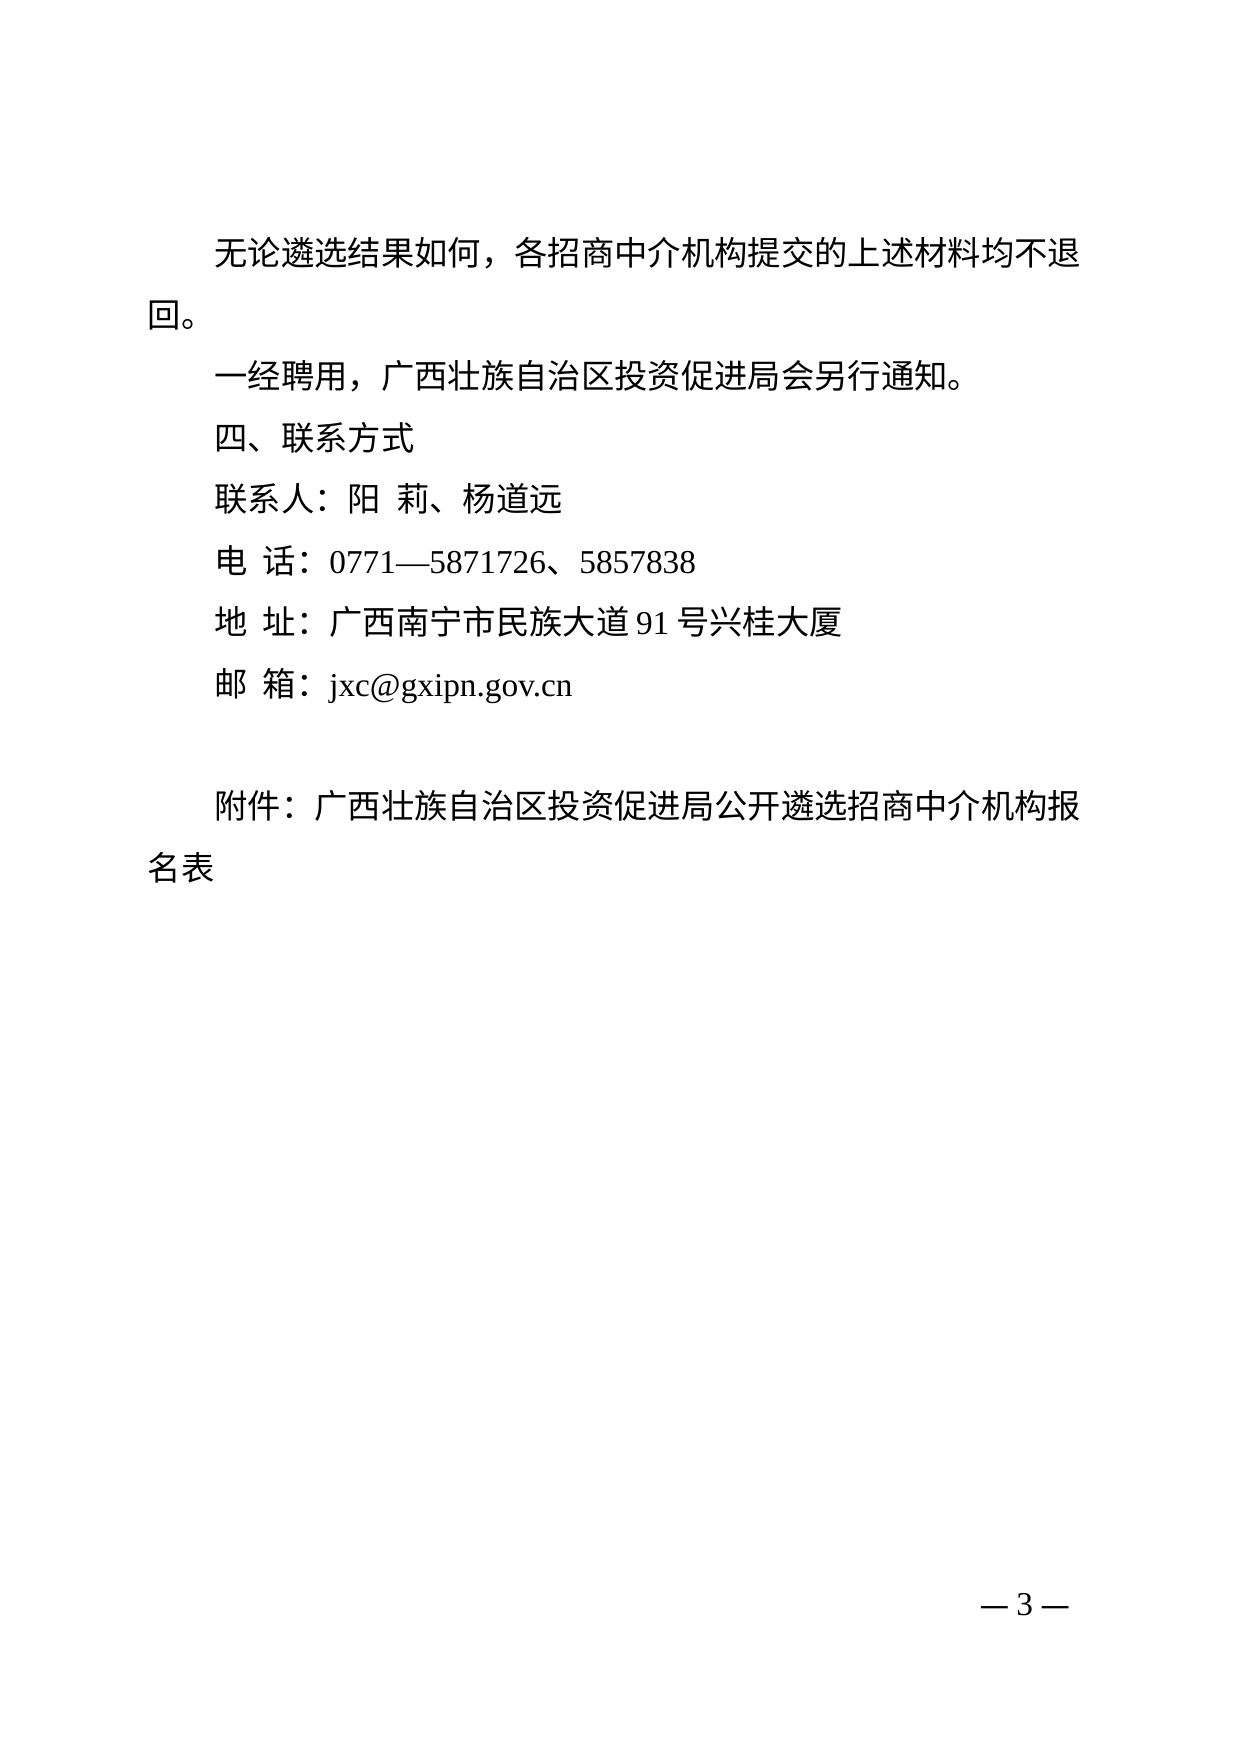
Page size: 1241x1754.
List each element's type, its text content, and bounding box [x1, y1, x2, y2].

text 邮 箱：jxc@gxipn.gov.cn [148, 647, 1093, 708]
text 电 话：0771—5871726、5857838 [148, 524, 1093, 585]
text 地 址：广西南宁市民族大道91号兴桂大厦 [148, 585, 1093, 647]
text 附件：广西壮族自治区投资促进局公开遴选招商中介机构报名表 [148, 770, 1093, 893]
text 一经聘用，广西壮族自治区投资促进局会另行通知。 [148, 339, 1093, 401]
text 四、联系方式 [148, 401, 1093, 462]
text 无论遴选结果如何，各招商中介机构提交的上述材料均不退回。 [148, 217, 1093, 339]
text 联系人：阳 莉、杨道远 [148, 462, 1093, 524]
